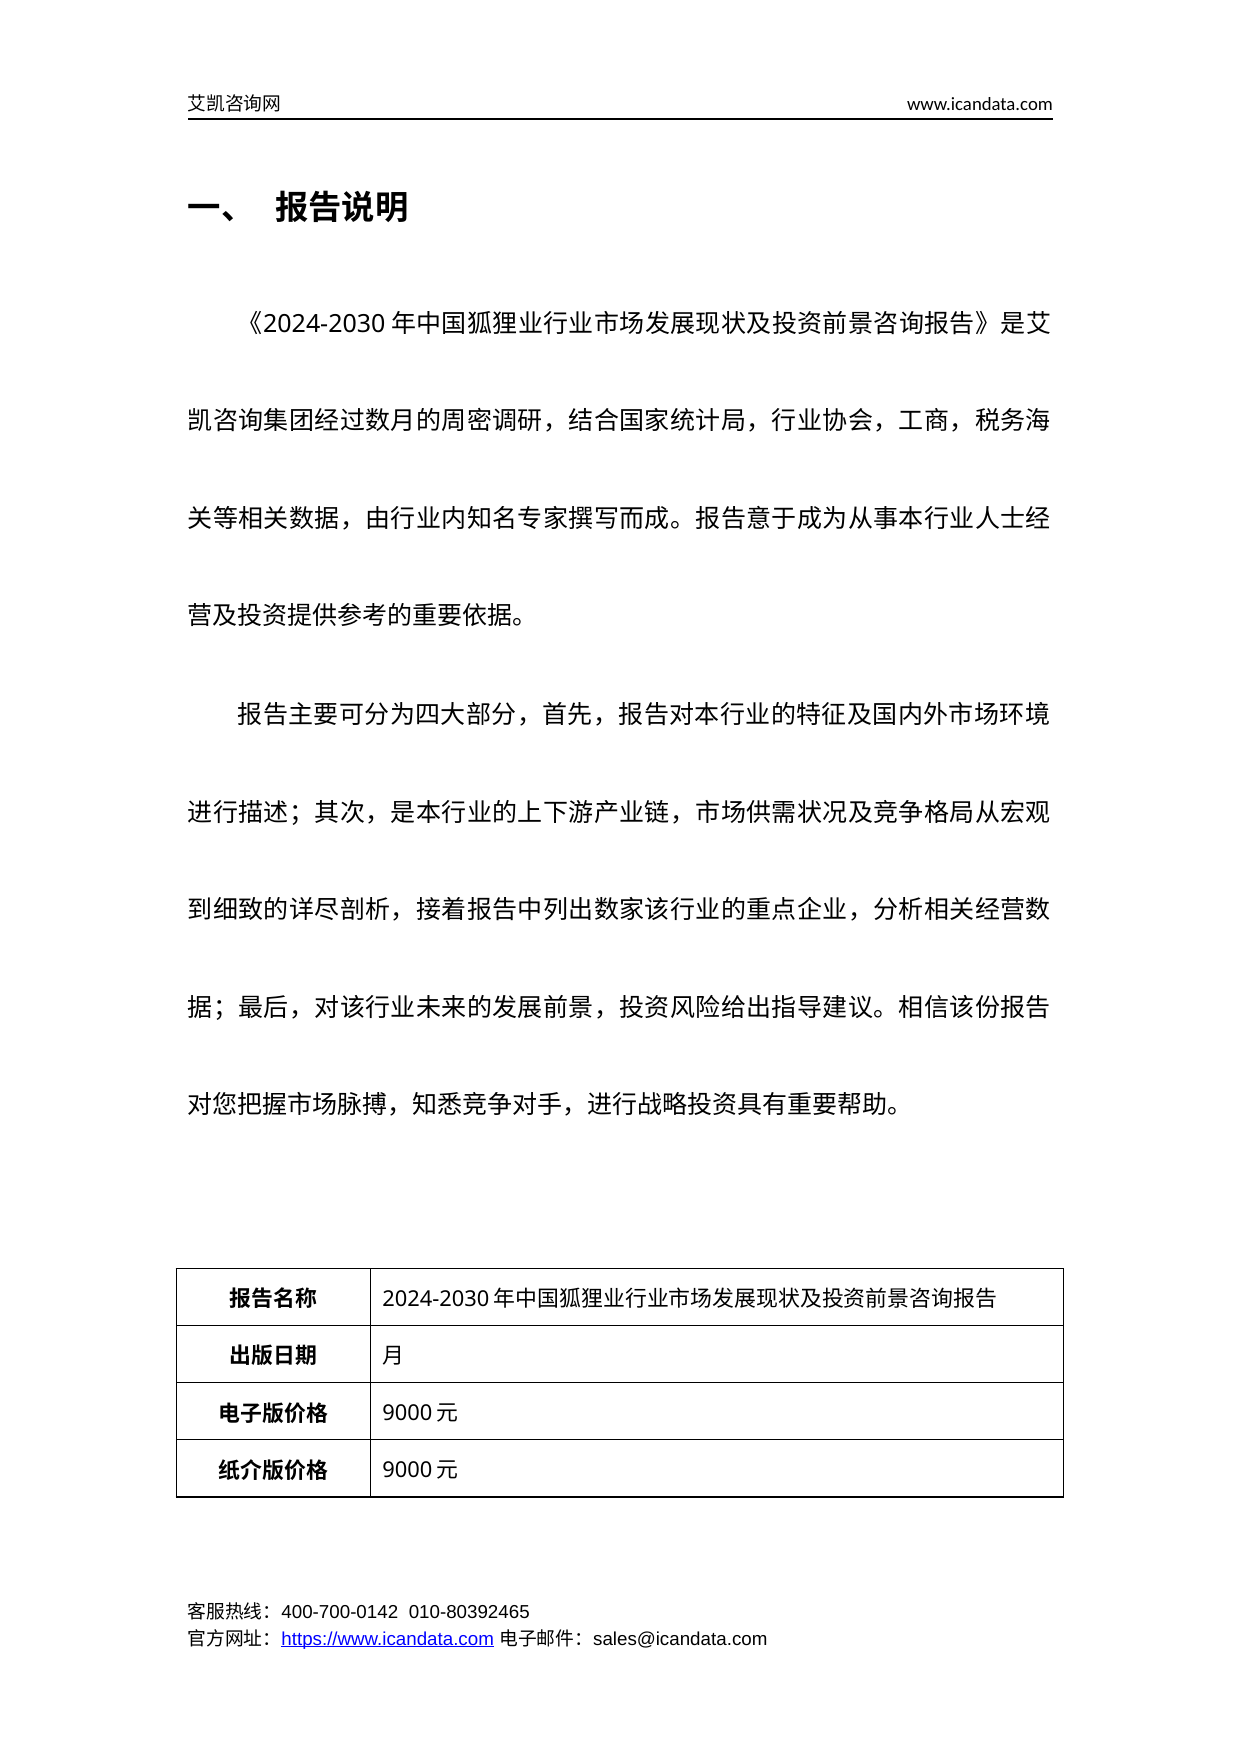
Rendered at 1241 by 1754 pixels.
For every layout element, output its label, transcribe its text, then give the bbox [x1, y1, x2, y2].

table_header 报告名称 [177, 1269, 370, 1325]
table_cell 纸介版价格 [177, 1440, 370, 1496]
table_cell 电子版价格 [177, 1383, 370, 1439]
subtitle 报告说明 [187, 172, 1053, 237]
text 报告主要可分为四大部分，首先，报告对本行业的特征及国内外市场环境进行描述；其次，是本行业的上下游产业链，市场供需状况及竞争格局从宏观到细致的详尽剖析，接着报告中列出数家该行业的重点企业，分析相关经营数据；最后，对该行业未来的发展前景，投资风险给出指导建议。相信该份报告对您把握市场脉搏，知悉竞争对手，进行战略投资具有重要帮助。 [187, 681, 1053, 1136]
text 《2024-2030年中国狐狸业行业市场发展现状及投资前景咨询报告》是艾凯咨询集团经过数月的周密调研，结合国家统计局，行业协会，工商，税务海关等相关数据，由行业内知名专家撰写而成。报告意于成为从事本行业人士经营及投资提供参考的重要依据。 [187, 289, 1053, 646]
table_cell 9000元 [371, 1440, 1063, 1496]
table_cell 出版日期 [177, 1326, 370, 1382]
table_cell 9000元 [371, 1383, 1063, 1439]
table_cell 月 [371, 1326, 1063, 1382]
table_header 2024-2030年中国狐狸业行业市场发展现状及投资前景咨询报告 [371, 1269, 1063, 1325]
